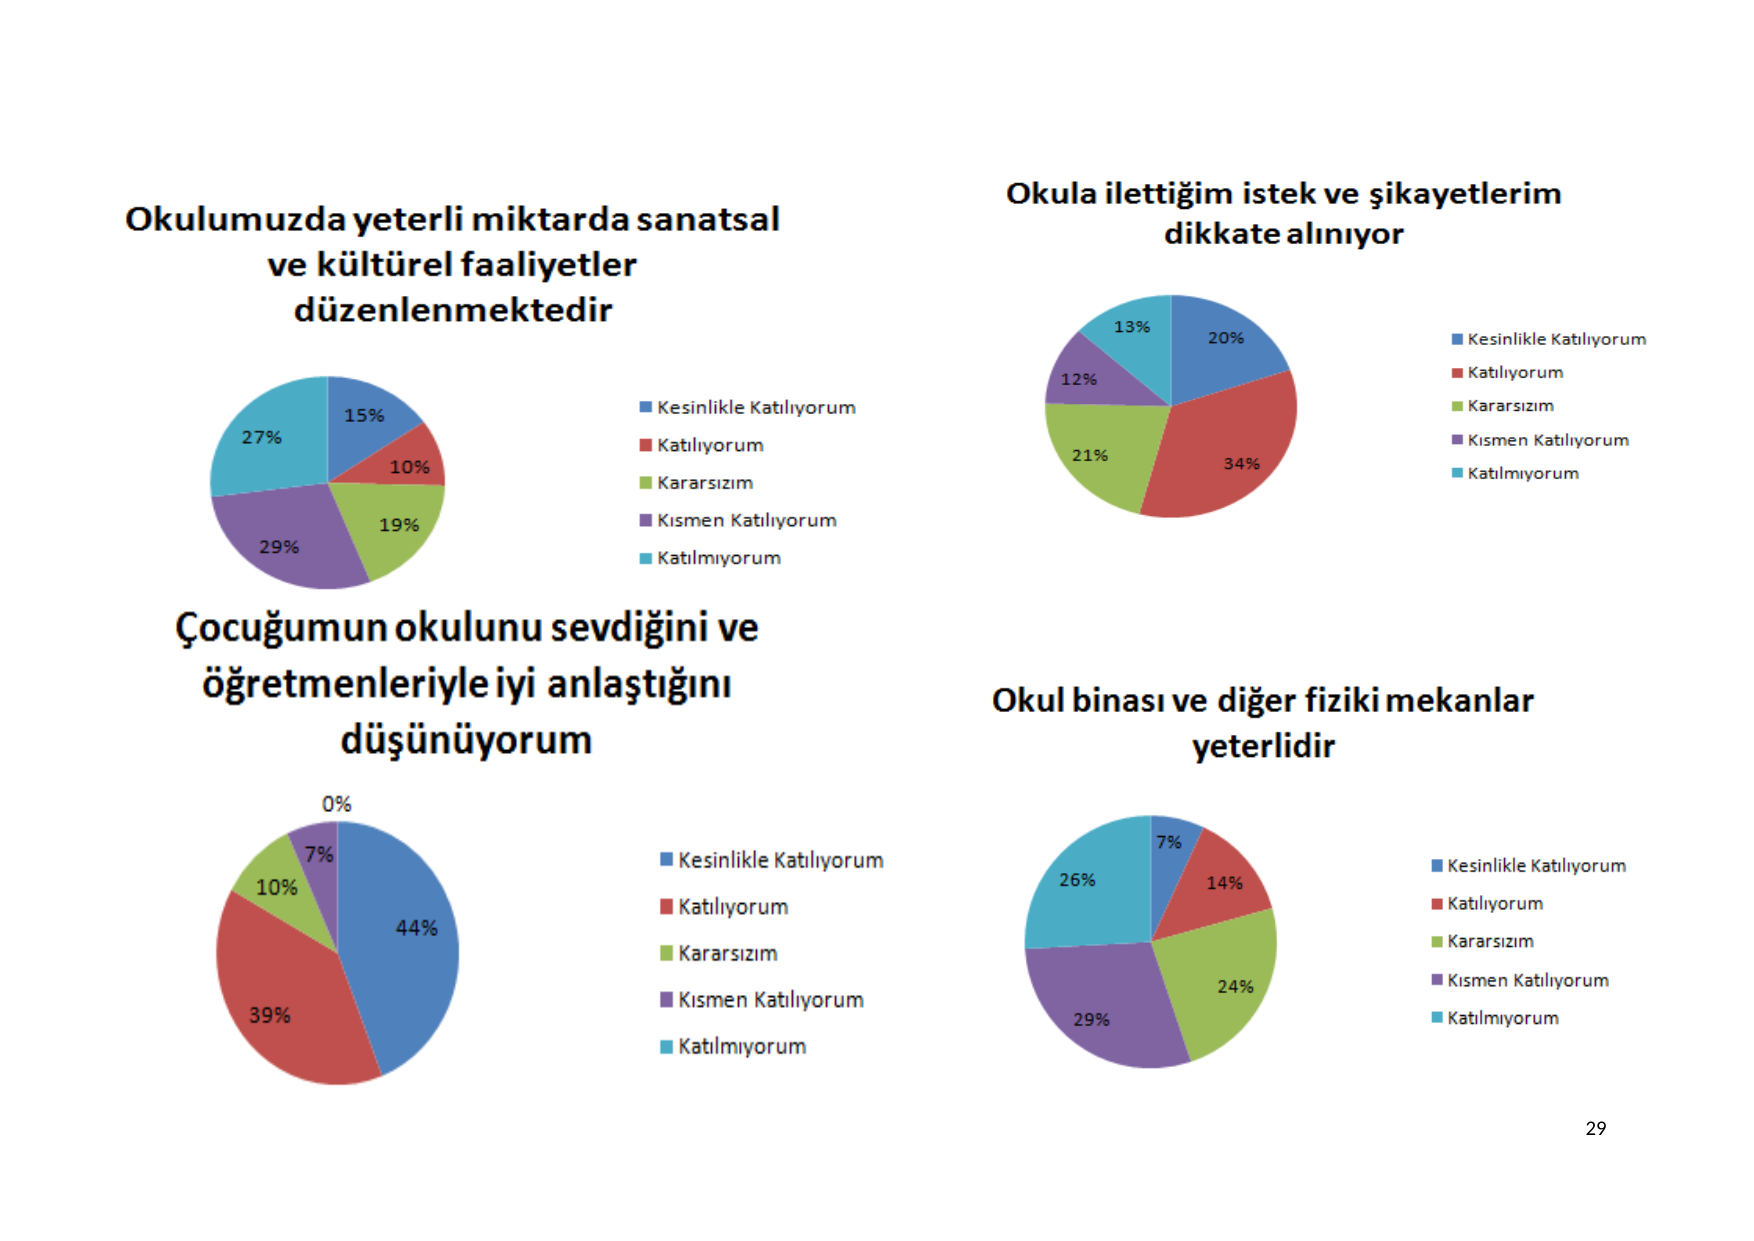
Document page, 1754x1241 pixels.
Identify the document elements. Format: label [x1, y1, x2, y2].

picture [931, 173, 1662, 533]
picture [66, 187, 898, 1124]
picture [931, 679, 1645, 1092]
